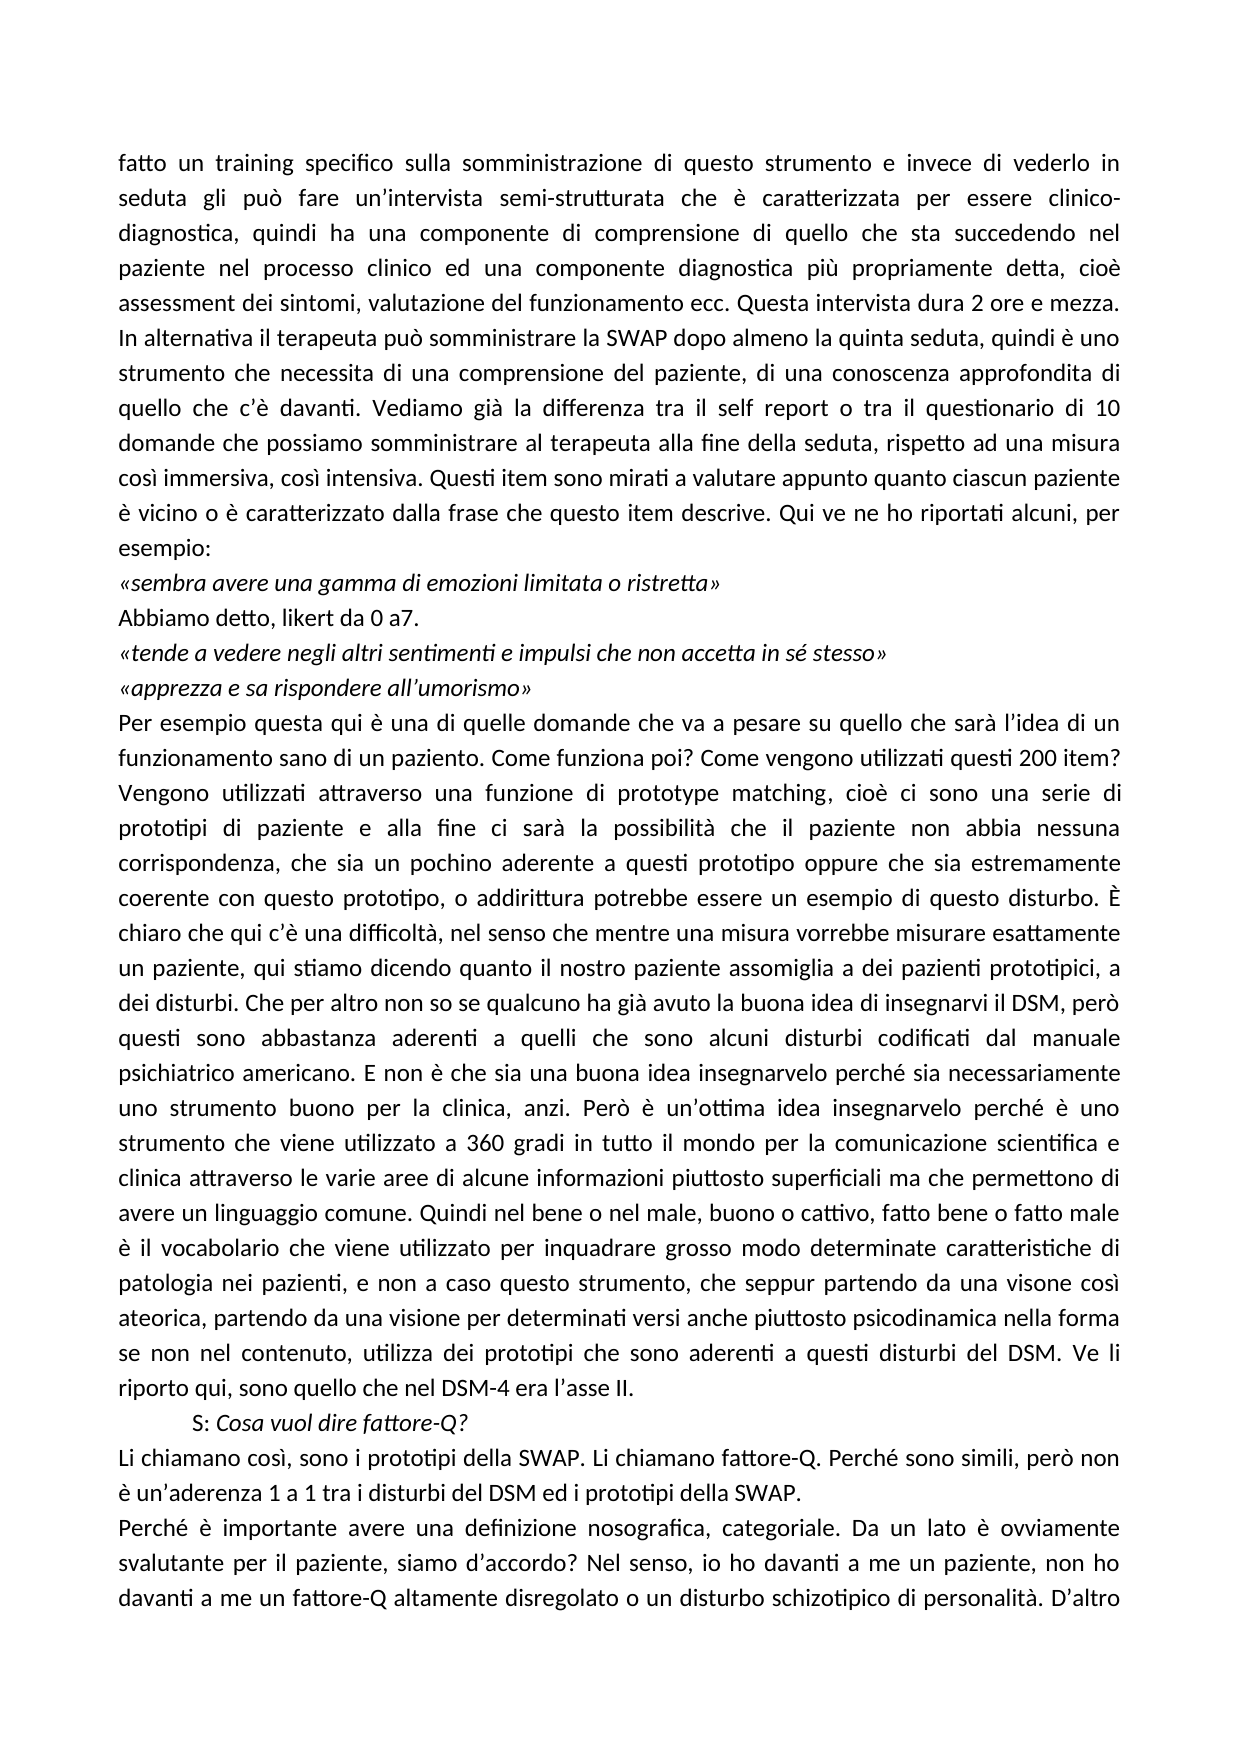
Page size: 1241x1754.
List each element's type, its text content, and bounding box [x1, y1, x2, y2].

text «sembra avere una gamma di emozioni limitata o ristretta» [118, 568, 1122, 598]
text S: Cosa vuol dire fattore-Q? [118, 1408, 1122, 1438]
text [118, 1513, 1122, 1613]
text Per esempio questa qui è una di quelle domande che va a pesare su quello che sarà l’idea di un funzionamento sano di un paziento. Come funziona poi? Come vengono utilizzati questi 200 item? Vengono utilizzati attraverso una funzione di prototype matching, cioè ci sono una serie di prototipi di paziente e alla fine ci sarà la possibilità che il paziente non abbia nessuna corrispondenza, che sia un pochino aderente a questi prototipo oppure che sia estremamente coerente con questo prototipo, o addirittura potrebbe essere un esempio di questo disturbo. È chiaro che qui c’è una difficoltà, nel senso che mentre una misura vorrebbe misurare esattamente un paziente, qui stiamo dicendo quanto il nostro paziente assomiglia a dei pazienti prototipici, a dei disturbi. Che per altro non so se qualcuno ha già avuto la buona idea di insegnarvi il DSM, però questi sono abbastanza aderenti a quelli che sono alcuni disturbi codificati dal manuale psichiatrico americano. E non è che sia una buona idea insegnarvelo perché sia necessariamente uno strumento buono per la clinica, anzi. Però è un’ottima idea insegnarvelo perché è uno strumento che viene utilizzato a 360 gradi in tutto il mondo per la comunicazione scientifica e clinica attraverso le varie aree di alcune informazioni piuttosto superficiali ma che permettono di avere un linguaggio comune. Quindi nel bene o nel male, buono o cattivo, fatto bene o fatto male è il vocabolario che viene utilizzato per inquadrare grosso modo determinate caratteristiche di patologia nei pazienti, e non a caso questo strumento, che seppur partendo da una visone così ateorica, partendo da una visione per determinati versi anche piuttosto psicodinamica nella forma se non nel contenuto, utilizza dei prototipi che sono aderenti a questi disturbi del DSM. Ve li riporto qui, sono quello che nel DSM-4 era l’asse II. [118, 708, 1122, 1403]
text «apprezza e sa rispondere all’umorismo» [118, 673, 1122, 703]
text «tende a vedere negli altri sentimenti e impulsi che non accetta in sé stesso» [118, 638, 1122, 668]
text Li chiamano così, sono i prototipi della SWAP. Li chiamano fattore-Q. Perché sono simili, però non è un’aderenza 1 a 1 tra i disturbi del DSM ed i prototipi della SWAP. [118, 1443, 1122, 1508]
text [118, 148, 1122, 563]
text Abbiamo detto, likert da 0 a7. [118, 603, 1122, 633]
